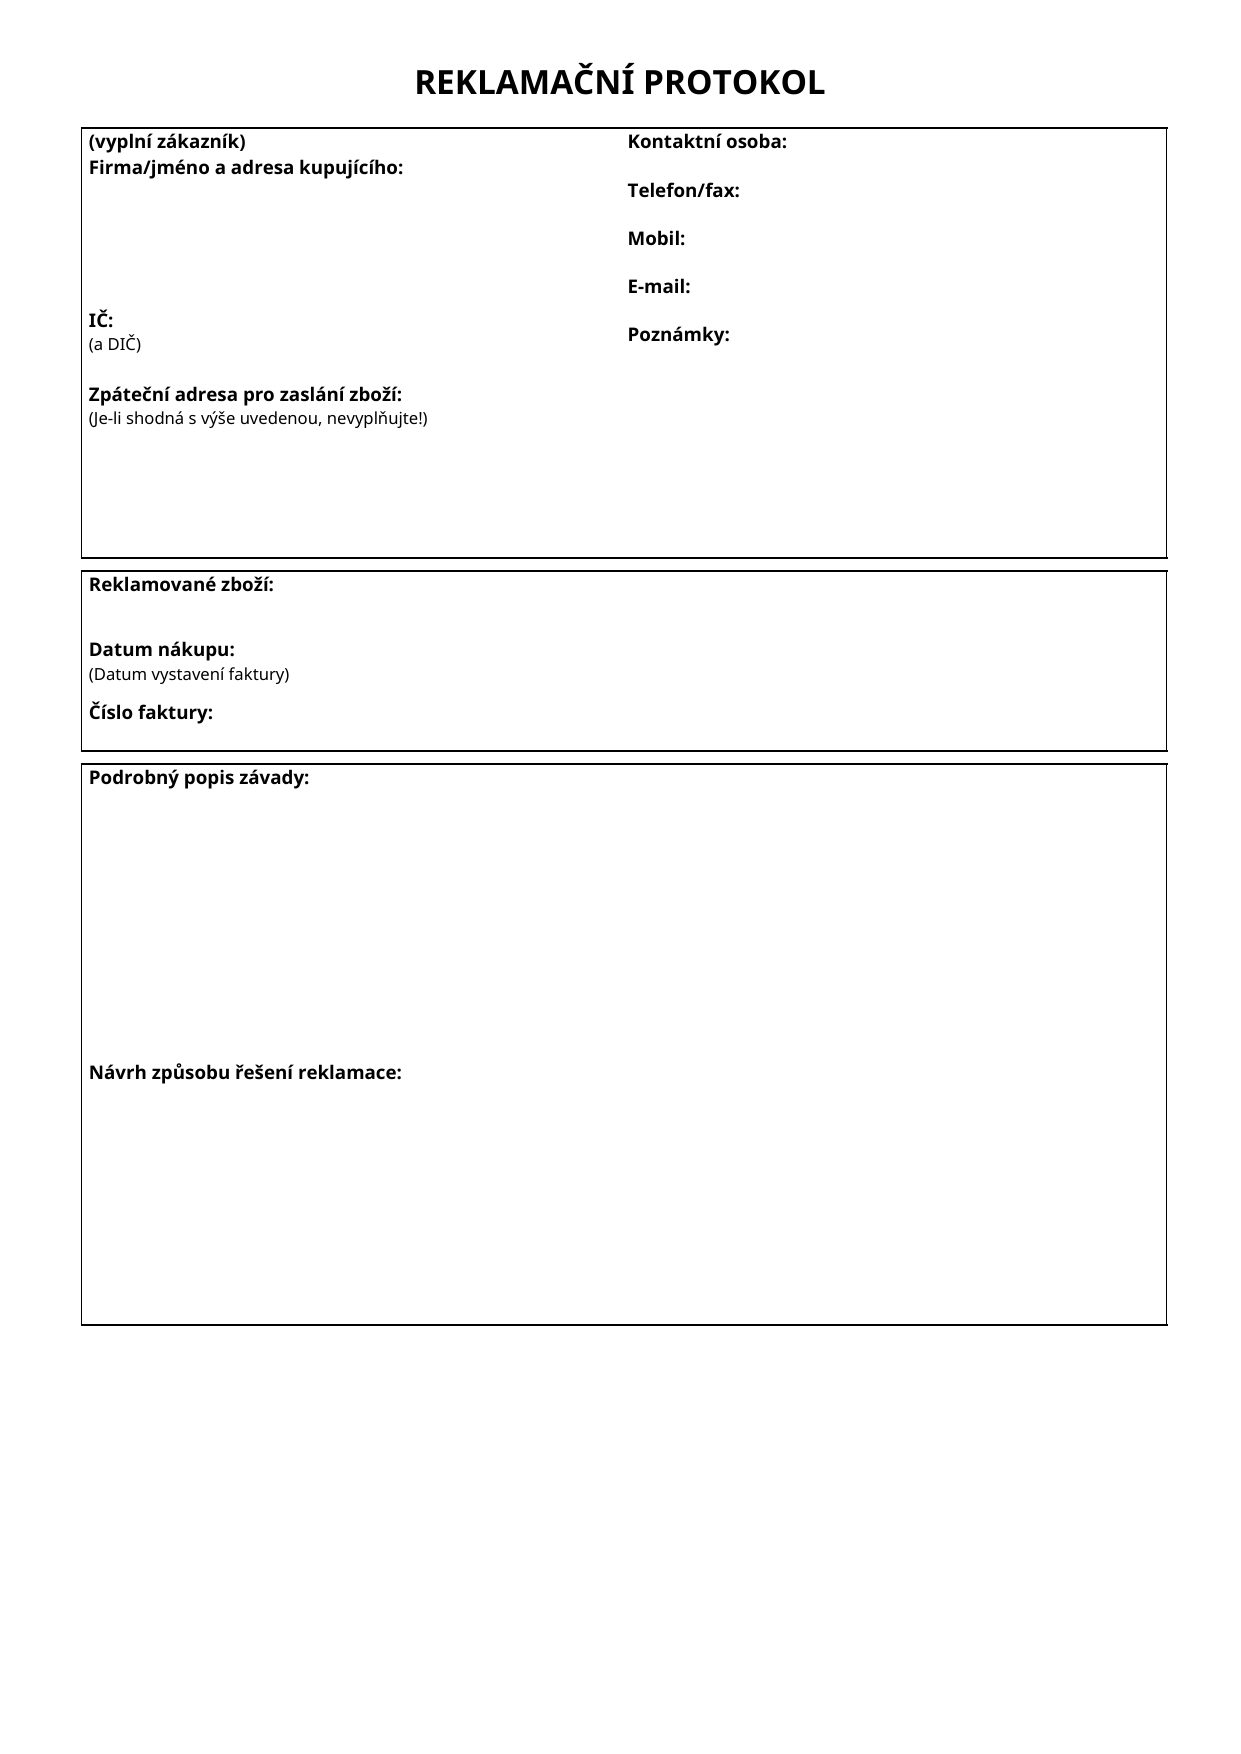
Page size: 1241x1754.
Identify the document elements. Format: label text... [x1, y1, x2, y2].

table_header Podrobný popis závady: Návrh způsobu řešení reklamace: [82, 765, 1166, 1324]
table_header (vyplní zákazník) Firma/jméno a adresa kupujícího: IČ: (a DIČ) Zpáteční adresa pro zaslání zboží: (Je-li shodná s výše uvedenou, nevyplňujte!) [82, 129, 620, 557]
text REKLAMAČNÍ PROTOKOL [89, 59, 1152, 104]
table_header Kontaktní osoba: Telefon/fax: Mobil: E-mail: Poznámky: [620, 129, 1166, 557]
table_header Reklamované zboží: Datum nákupu: (Datum vystavení faktury) Číslo faktury: [82, 572, 1166, 750]
